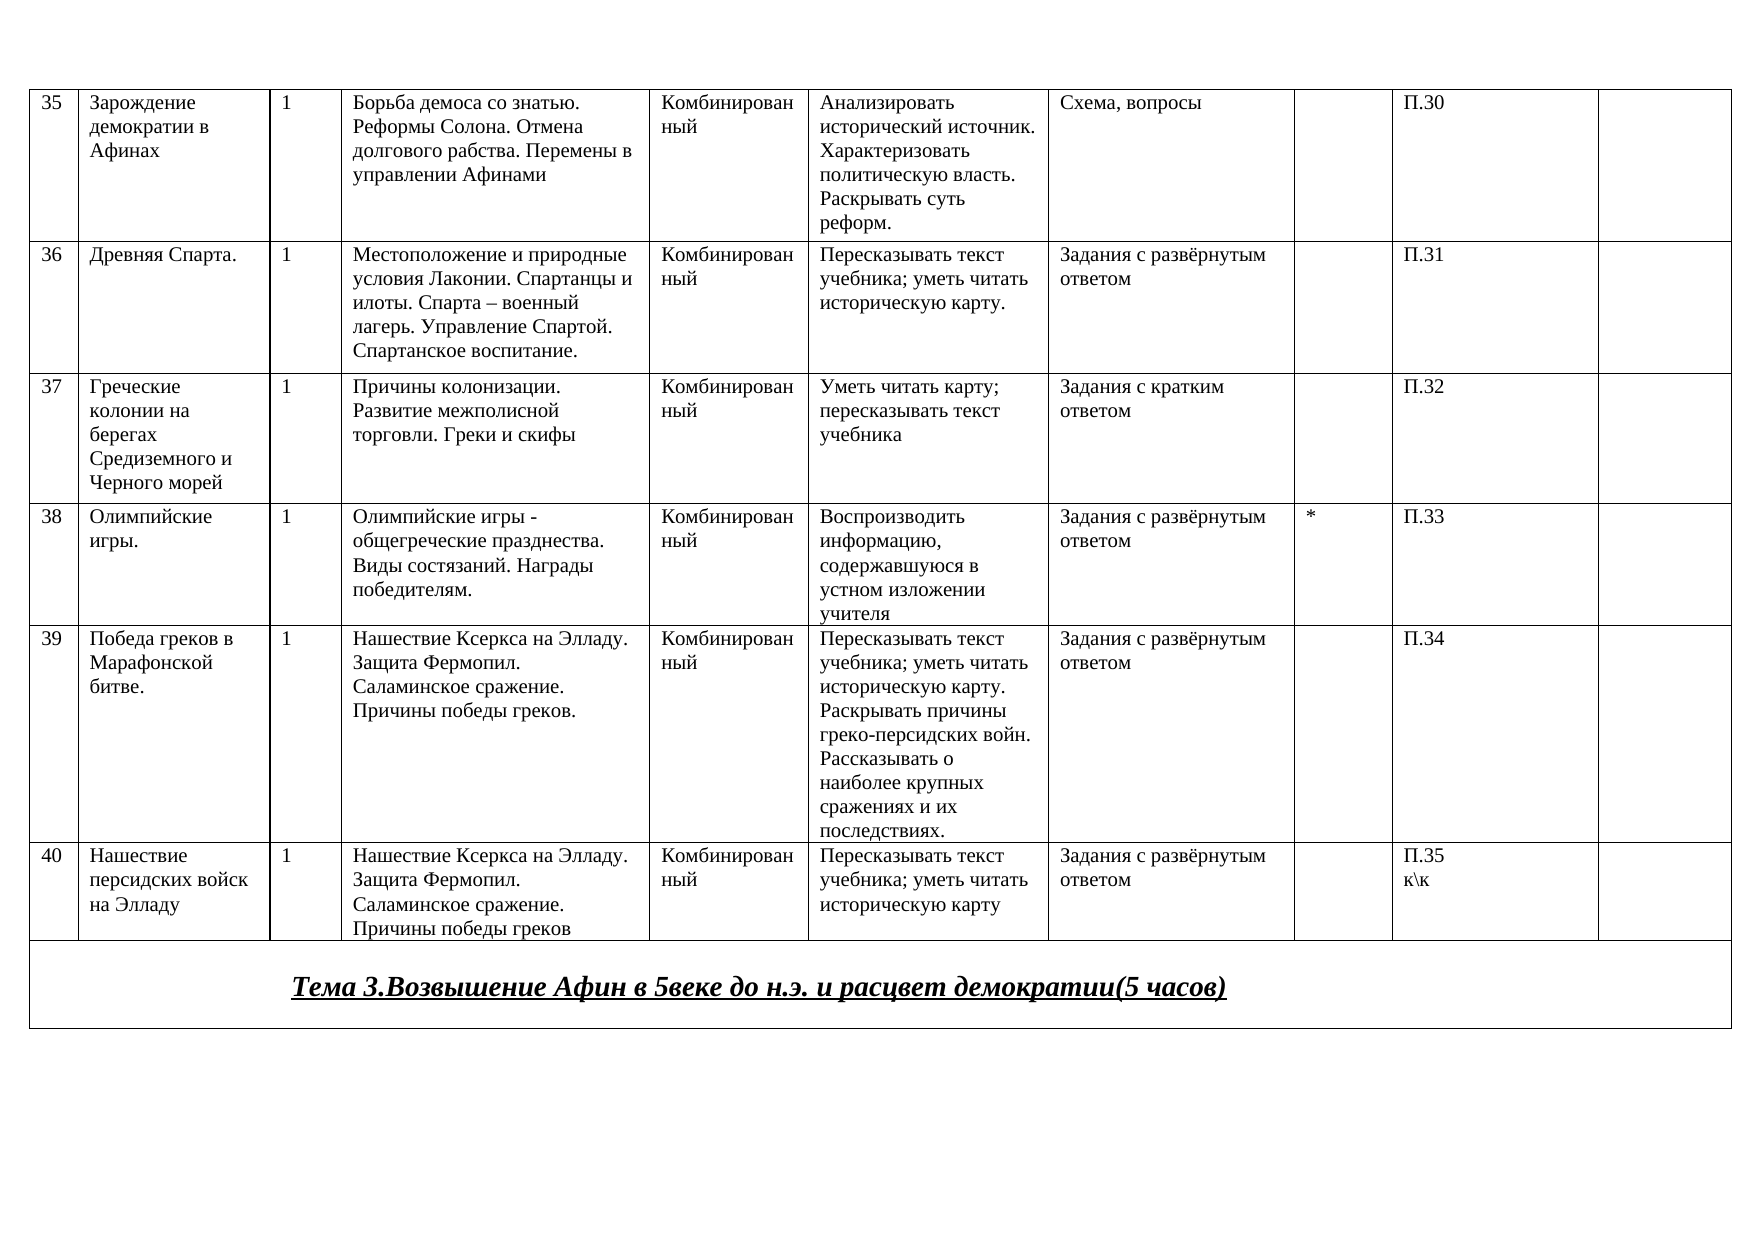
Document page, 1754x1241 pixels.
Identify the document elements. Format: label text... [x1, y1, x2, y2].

table_cell 39 [30, 626, 78, 842]
table_cell [1599, 242, 1731, 372]
table_cell Комбинированный [650, 242, 808, 372]
table_cell 38 [30, 504, 78, 625]
table_cell [1295, 374, 1392, 503]
table_cell Нашествие Ксеркса на Элладу. Защита Фермопил. Саламинское сражение. Причины победы греков [342, 843, 649, 939]
table_cell [1599, 626, 1731, 842]
table_cell П.35 к\к [1393, 843, 1598, 939]
table_cell [1599, 843, 1731, 939]
table_cell 35 [30, 90, 78, 241]
table_cell 1 [271, 504, 341, 625]
table_cell [1295, 626, 1392, 842]
table_cell Победа греков в Марафонской битве. [79, 626, 269, 842]
table_cell П.32 [1393, 374, 1598, 503]
table_cell 1 [271, 626, 341, 842]
table_cell Комбинированный [650, 504, 808, 625]
table_cell П.30 [1393, 90, 1598, 241]
table_cell Уметь читать карту; пересказывать текст учебника [809, 374, 1048, 503]
table_cell 37 [30, 374, 78, 503]
table_cell 1 [271, 374, 341, 503]
table_cell Комбинированный [650, 843, 808, 939]
table_cell Олимпийские игры - общегреческие празднества. Виды состязаний. Награды победителям. [342, 504, 649, 625]
table_cell Комбинированный [650, 90, 808, 241]
table_cell 36 [30, 242, 78, 372]
table_cell Древняя Спарта. [79, 242, 269, 372]
table_cell [1599, 90, 1731, 241]
table_cell Пересказывать текст учебника; уметь читать историческую карту [809, 843, 1048, 939]
table_cell Зарождение демократии в Афинах [79, 90, 269, 241]
table_cell 1 [271, 242, 341, 372]
table_cell Причины колонизации. Развитие межполисной торговли. Греки и скифы [342, 374, 649, 503]
table_cell Комбинированный [650, 374, 808, 503]
table_cell Греческие колонии на берегах Средиземного и Черного морей [79, 374, 269, 503]
table_cell Тема 3.Возвышение Афин в 5веке до н.э. и расцвет демократии(5 часов) [30, 941, 1731, 1027]
table_cell Пересказывать текст учебника; уметь читать историческую карту. Раскрывать причины греко-персидских войн. Рассказывать о наиболее крупных сражениях и их последствиях. [809, 626, 1048, 842]
table_cell П.31 [1393, 242, 1598, 372]
table_cell Нашествие Ксеркса на Элладу. Защита Фермопил. Саламинское сражение. Причины победы греков. [342, 626, 649, 842]
table_cell 1 [271, 90, 341, 241]
table_cell Задания с кратким ответом [1049, 374, 1294, 503]
table_cell Борьба демоса со знатью. Реформы Солона. Отмена долгового рабства. Перемены в управлении Афинами [342, 90, 649, 241]
table_cell Нашествие персидских войск на Элладу [79, 843, 269, 939]
table_cell Местоположение и природные условия Лаконии. Спартанцы и илоты. Спарта – военный лагерь. Управление Спартой. Спартанское воспитание. [342, 242, 649, 372]
table_cell * [1295, 504, 1392, 625]
table_cell Комбинированный [650, 626, 808, 842]
table_cell Задания с развёрнутым ответом [1049, 843, 1294, 939]
table_cell 40 [30, 843, 78, 939]
table_cell Воспроизводить информацию, содержавшуюся в устном изложении учителя [809, 504, 1048, 625]
table_cell Задания с развёрнутым ответом [1049, 626, 1294, 842]
table_cell Задания с развёрнутым ответом [1049, 504, 1294, 625]
table_cell [1599, 374, 1731, 503]
table_cell [1599, 504, 1731, 625]
table_cell [1295, 90, 1392, 241]
table_cell Олимпийские игры. [79, 504, 269, 625]
table_cell Задания с развёрнутым ответом [1049, 242, 1294, 372]
table_cell Анализировать исторический источник. Характеризовать политическую власть. Раскрывать суть реформ. [809, 90, 1048, 241]
table_cell П.34 [1393, 626, 1598, 842]
table_cell 1 [271, 843, 341, 939]
table_cell Пересказывать текст учебника; уметь читать историческую карту. [809, 242, 1048, 372]
table_cell П.33 [1393, 504, 1598, 625]
table_cell [1295, 843, 1392, 939]
table_cell Схема, вопросы [1049, 90, 1294, 241]
table_cell [1295, 242, 1392, 372]
